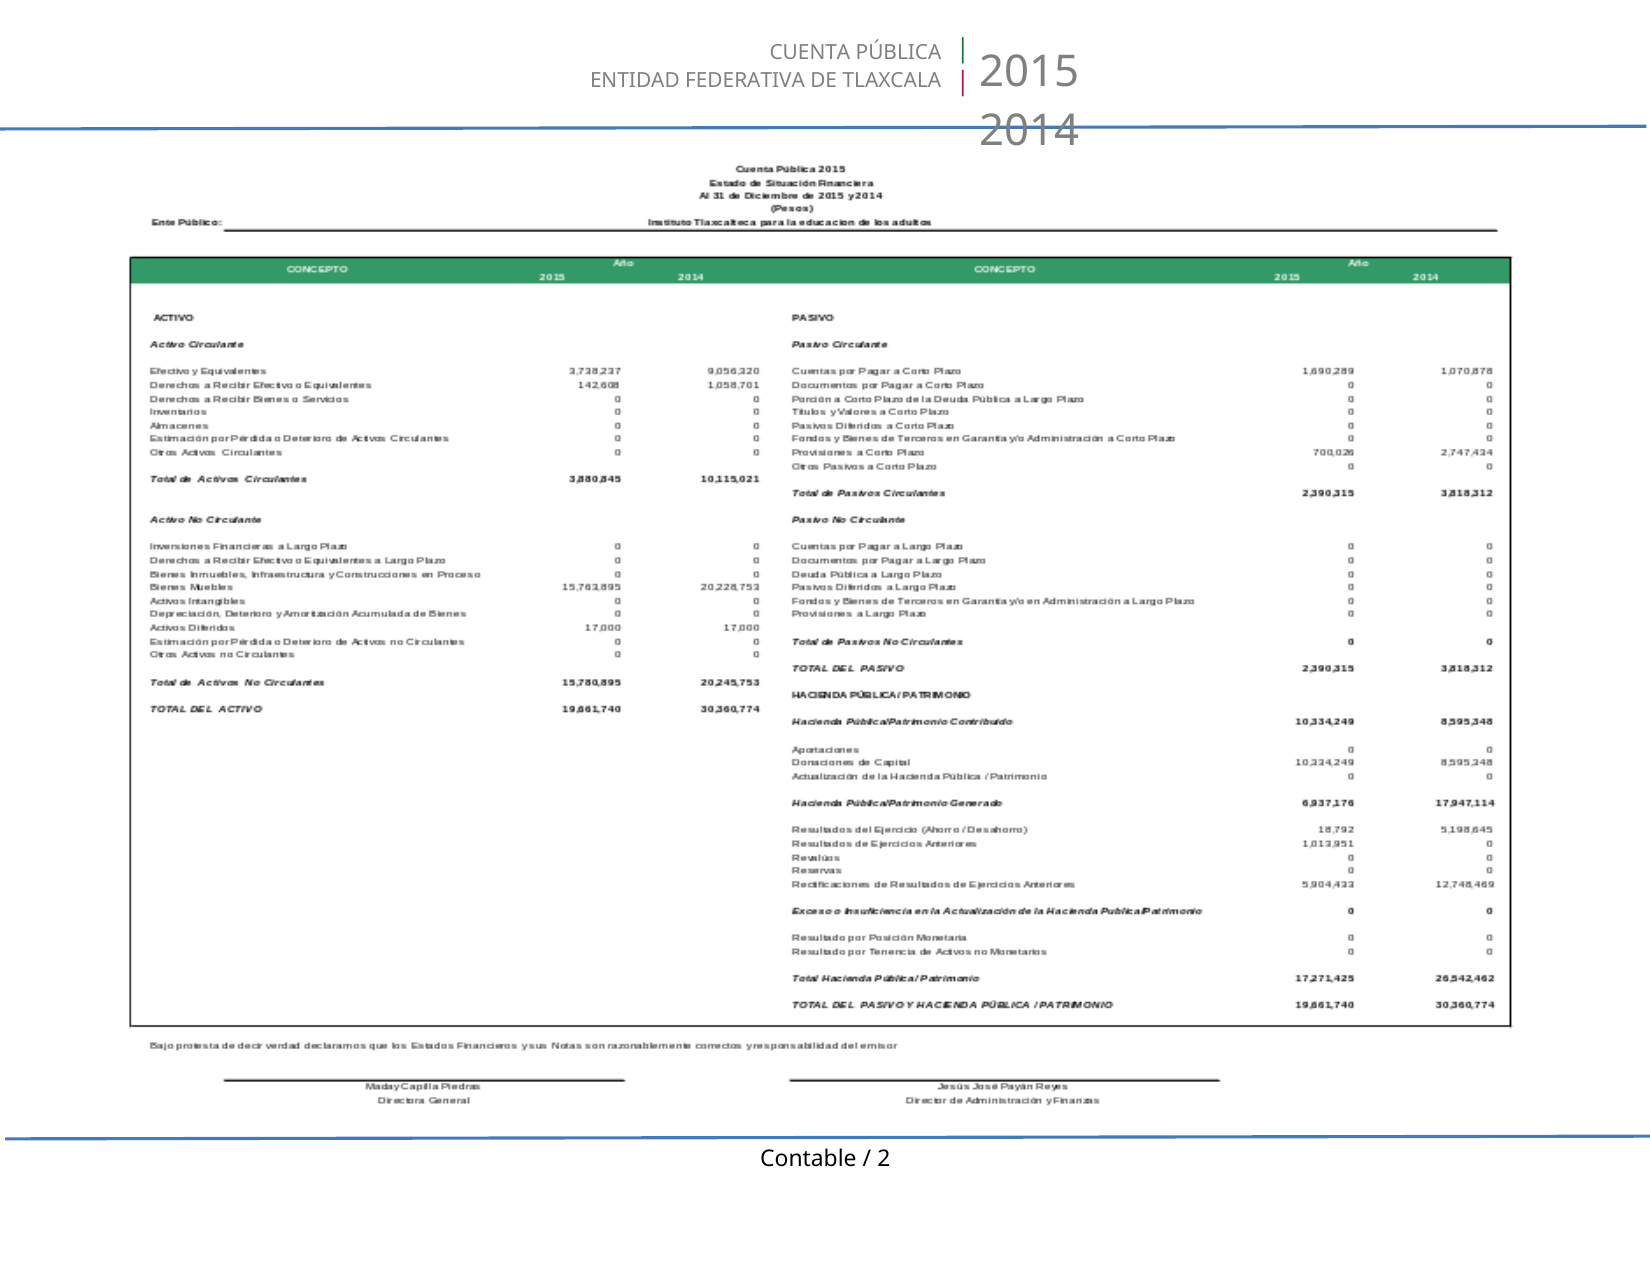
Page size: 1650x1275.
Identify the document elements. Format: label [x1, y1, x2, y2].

picture [956, 28, 974, 100]
